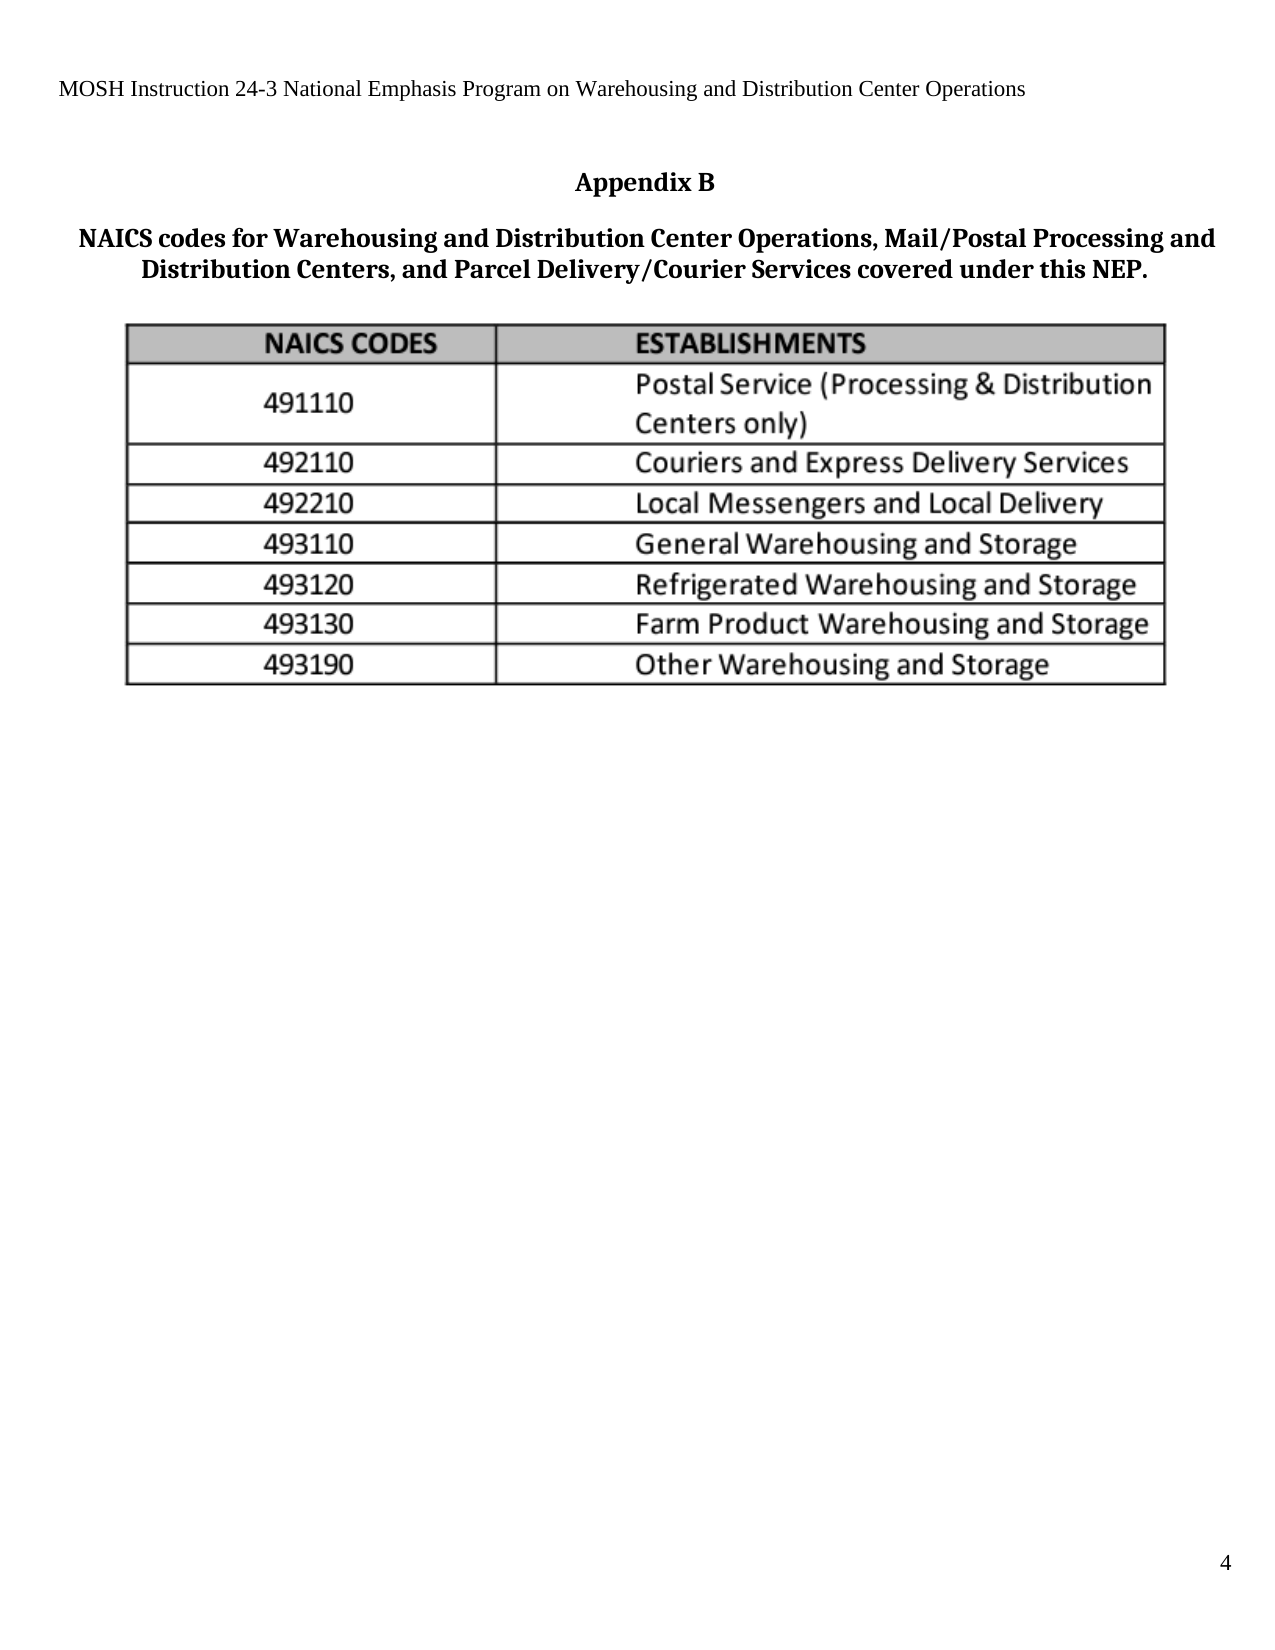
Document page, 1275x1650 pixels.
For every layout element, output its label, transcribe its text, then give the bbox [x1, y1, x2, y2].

text NAICS codes for Warehousing and Distribution Center Operations, Mail/Postal Processing and Distribution Centers, and Parcel Delivery/Courier Services covered under this NEP. [58, 223, 1231, 285]
text Appendix B [58, 167, 1231, 198]
picture [117, 319, 1173, 695]
